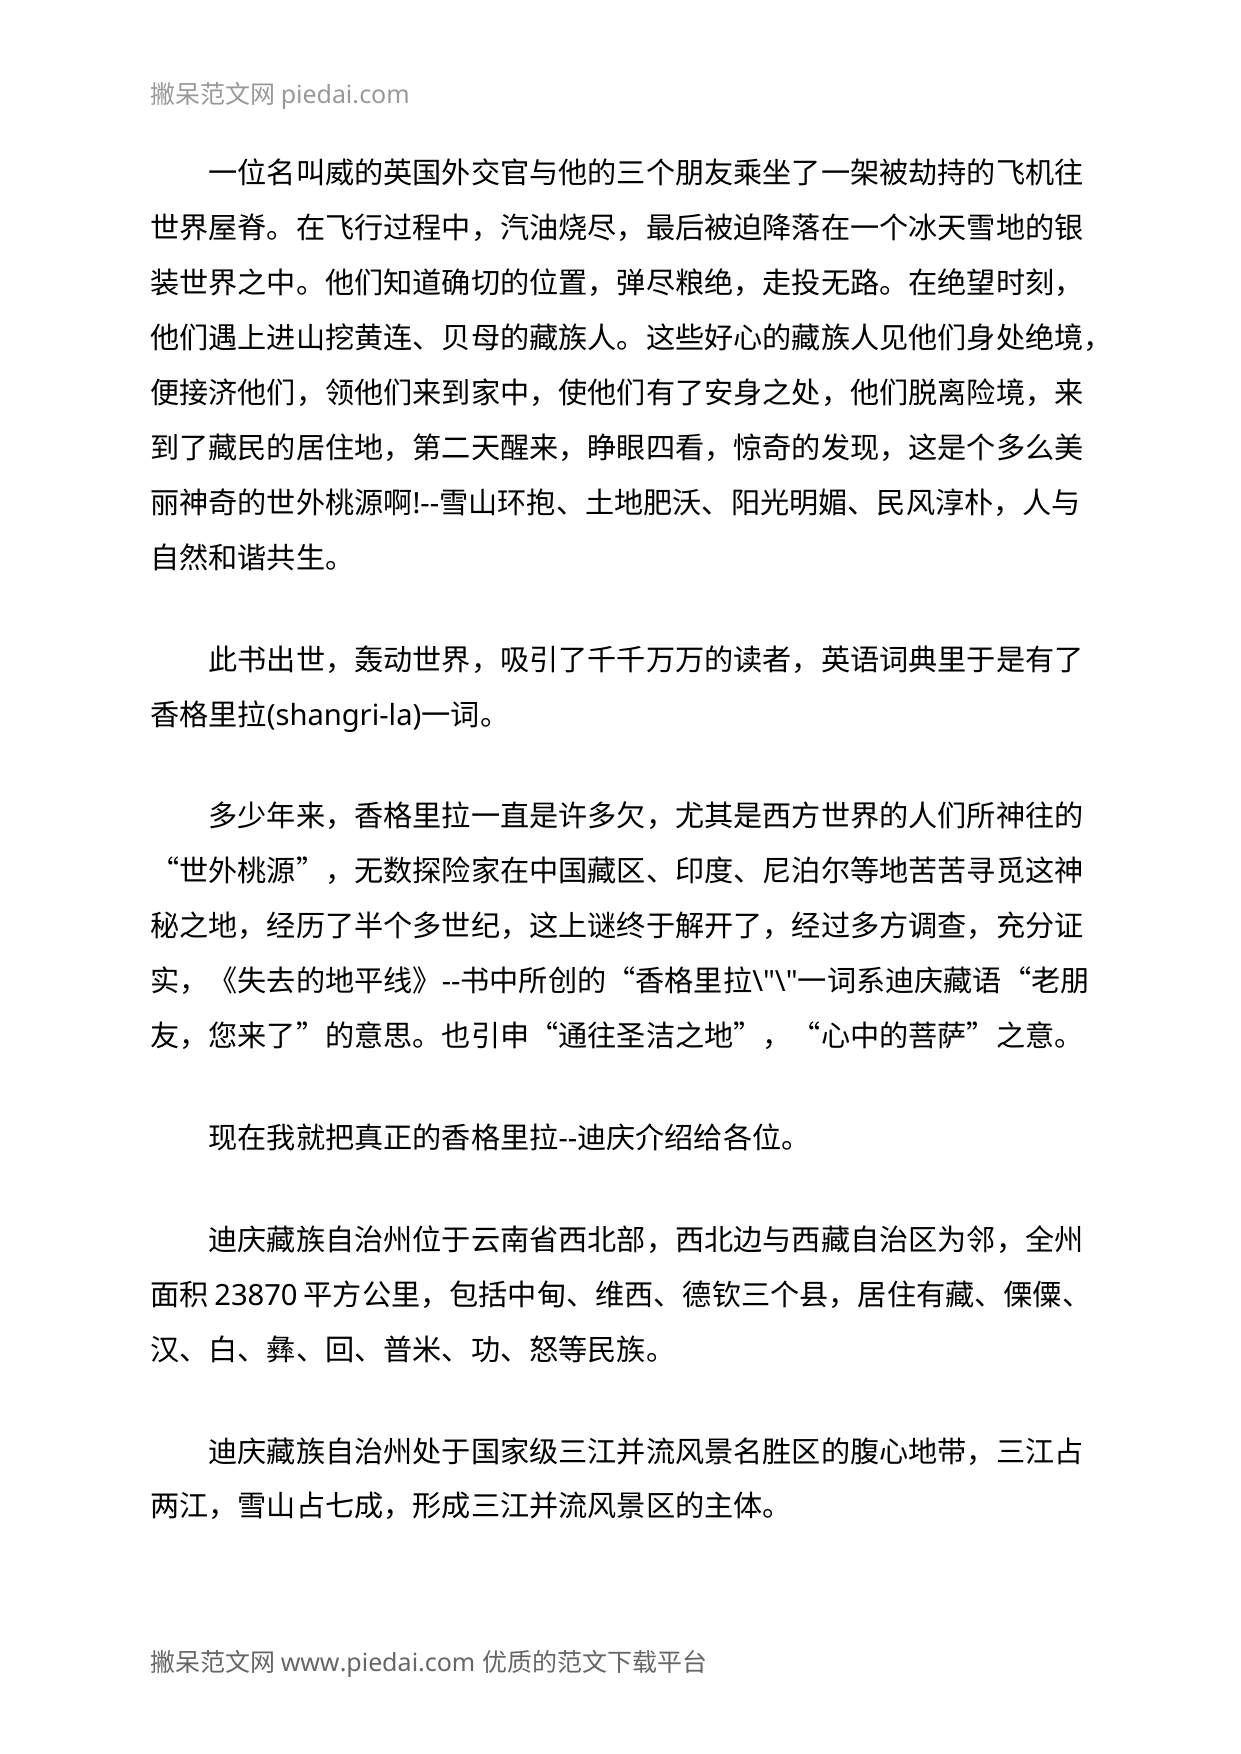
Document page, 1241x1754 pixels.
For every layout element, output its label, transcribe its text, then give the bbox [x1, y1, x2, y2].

text 现在我就把真正的香格里拉--迪庆介绍给各位。 [150, 1114, 1090, 1157]
text 迪庆藏族自治州位于云南省西北部，西北边与西藏自治区为邻，全州面积23870平方公里，包括中甸、维西、德钦三个县，居住有藏、傈僳、汉、白、彝、回、普米、功、怒等民族。 [150, 1216, 1090, 1369]
text 多少年来，香格里拉一直是许多欠，尤其是西方世界的人们所神往的“世外桃源”，无数探险家在中国藏区、印度、尼泊尔等地苦苦寻觅这神秘之地，经历了半个多世纪，这上谜终于解开了，经过多方调查，充分证实，《失去的地平线》--书中所创的“香格里拉\"\"一词系迪庆藏语“老朋友，您来了”的意思。也引申“通往圣洁之地”，“心中的菩萨”之意。 [150, 793, 1090, 1055]
text 此书出世，轰动世界，吸引了千千万万的读者，英语词典里于是有了香格里拉(shangri-la)一词。 [150, 636, 1090, 733]
text 一位名叫威的英国外交官与他的三个朋友乘坐了一架被劫持的飞机往世界屋脊。在飞行过程中，汽油烧尽，最后被迫降落在一个冰天雪地的银装世界之中。他们知道确切的位置，弹尽粮绝，走投无路。在绝望时刻，他们遇上进山挖黄连、贝母的藏族人。这些好心的藏族人见他们身处绝境，便接济他们，领他们来到家中，使他们有了安身之处，他们脱离险境，来到了藏民的居住地，第二天醒来，睁眼四看，惊奇的发现，这是个多么美丽神奇的世外桃源啊!--雪山环抱、土地肥沃、阳光明媚、民风淳朴，人与自然和谐共生。 [150, 150, 1090, 577]
text 迪庆藏族自治州处于国家级三江并流风景名胜区的腹心地带，三江占两江，雪山占七成，形成三江并流风景区的主体。 [150, 1428, 1090, 1525]
